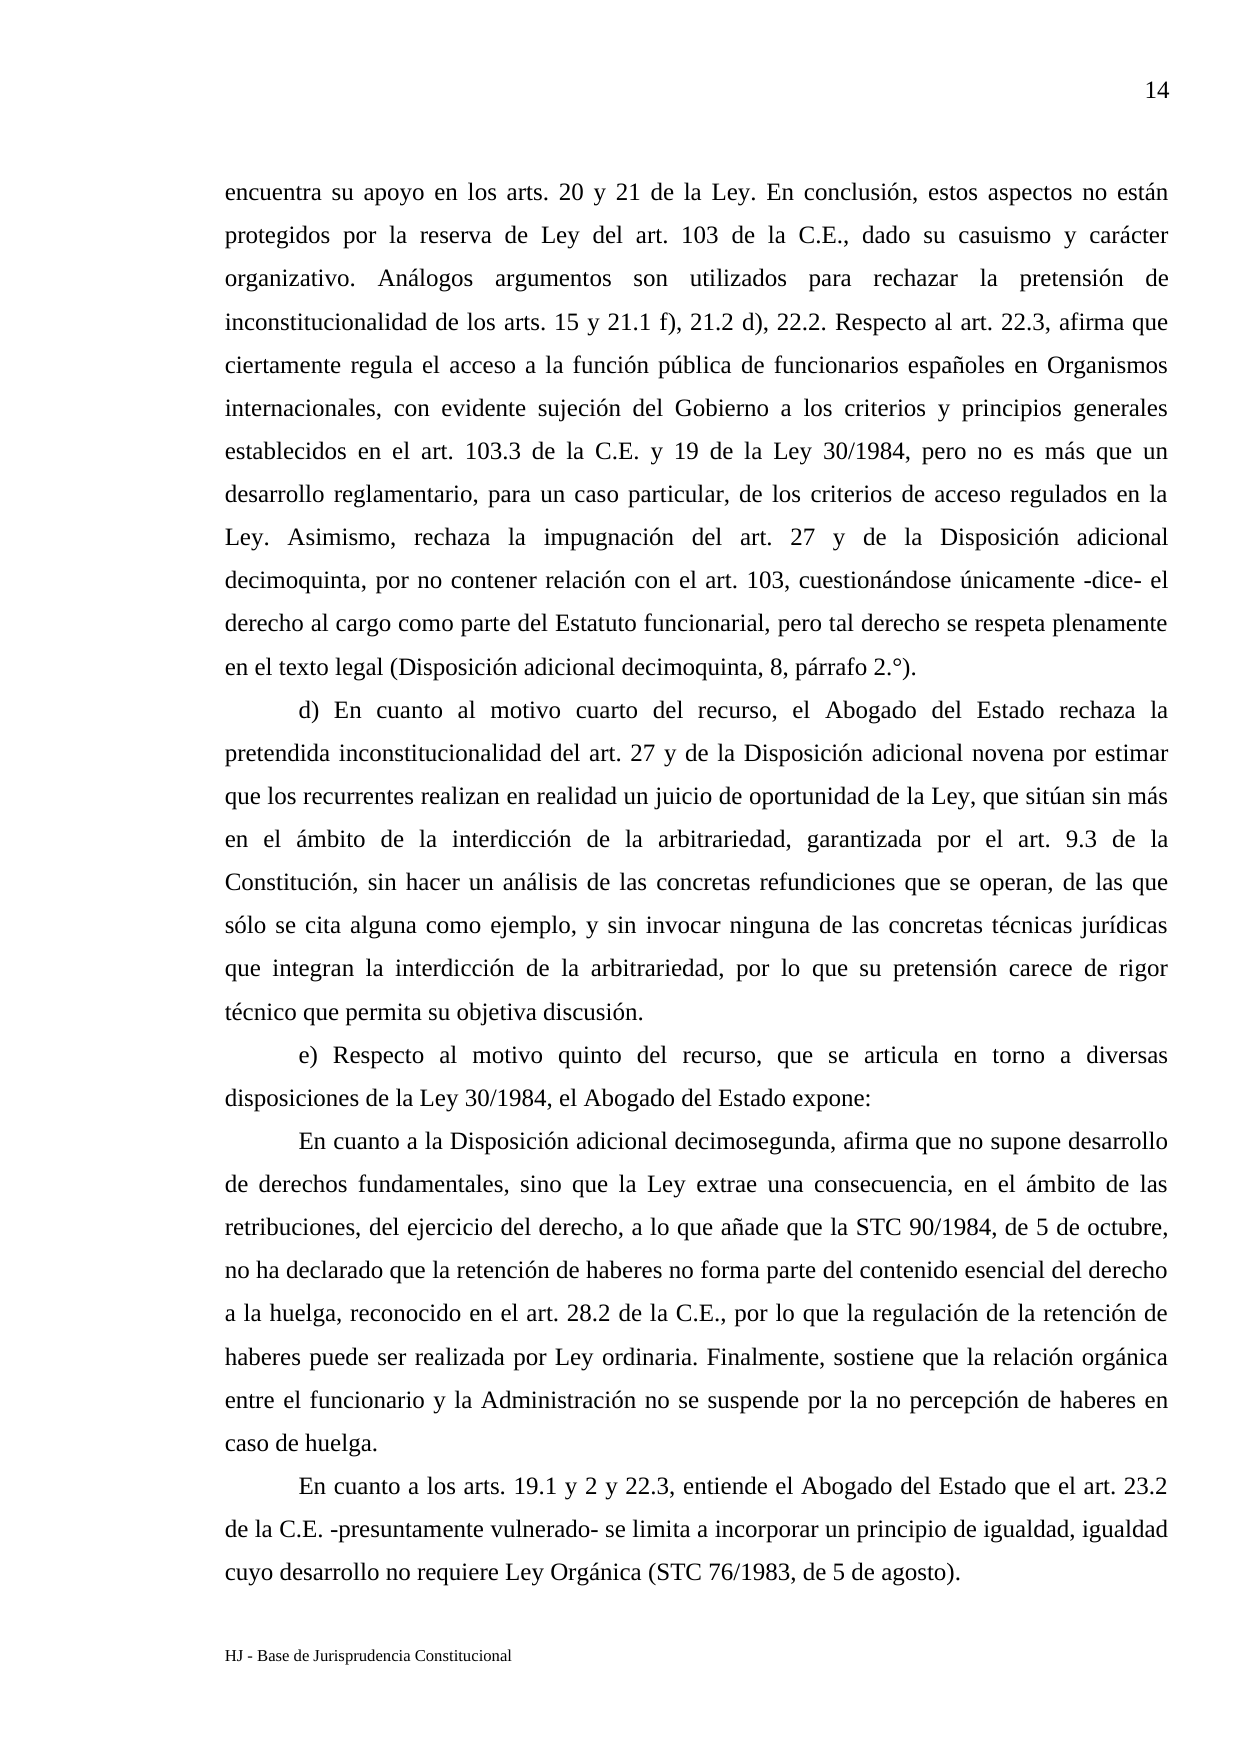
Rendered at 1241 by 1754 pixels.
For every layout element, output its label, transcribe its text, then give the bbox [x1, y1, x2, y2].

text e) Respecto al motivo quinto del recurso, que se articula en torno a diversas disposiciones de la Ley 30/1984, el Abogado del Estado expone: [224, 1040, 1169, 1112]
text En cuanto a los arts. 19.1 y 2 y 22.3, entiende el Abogado del Estado que el art. 23.2 de la C.E. -presuntamente vulnerado- se limita a incorporar un principio de igualdad, igualdad cuyo desarrollo no requiere Ley Orgánica (STC 76/1983, de 5 de agosto). [224, 1471, 1169, 1586]
text En cuanto a la Disposición adicional decimosegunda, afirma que no supone desarrollo de derechos fundamentales, sino que la Ley extrae una consecuencia, en el ámbito de las retribuciones, del ejercicio del derecho, a lo que añade que la STC 90/1984, de 5 de octubre, no ha declarado que la retención de haberes no forma parte del contenido esencial del derecho a la huelga, reconocido en el art. 28.2 de la C.E., por lo que la regulación de la retención de haberes puede ser realizada por Ley ordinaria. Finalmente, sostiene que la relación orgánica entre el funcionario y la Administración no se suspende por la no percepción de haberes en caso de huelga. [224, 1126, 1169, 1457]
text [224, 177, 1169, 680]
text d) En cuanto al motivo cuarto del recurso, el Abogado del Estado rechaza la pretendida inconstitucionalidad del art. 27 y de la Disposición adicional novena por estimar que los recurrentes realizan en realidad un juicio de oportunidad de la Ley, que sitúan sin más en el ámbito de la interdicción de la arbitrariedad, garantizada por el art. 9.3 de la Constitución, sin hacer un análisis de las concretas refundiciones que se operan, de las que sólo se cita alguna como ejemplo, y sin invocar ninguna de las concretas técnicas jurídicas que integran la interdicción de la arbitrariedad, por lo que su pretensión carece de rigor técnico que permita su objetiva discusión. [224, 695, 1169, 1025]
